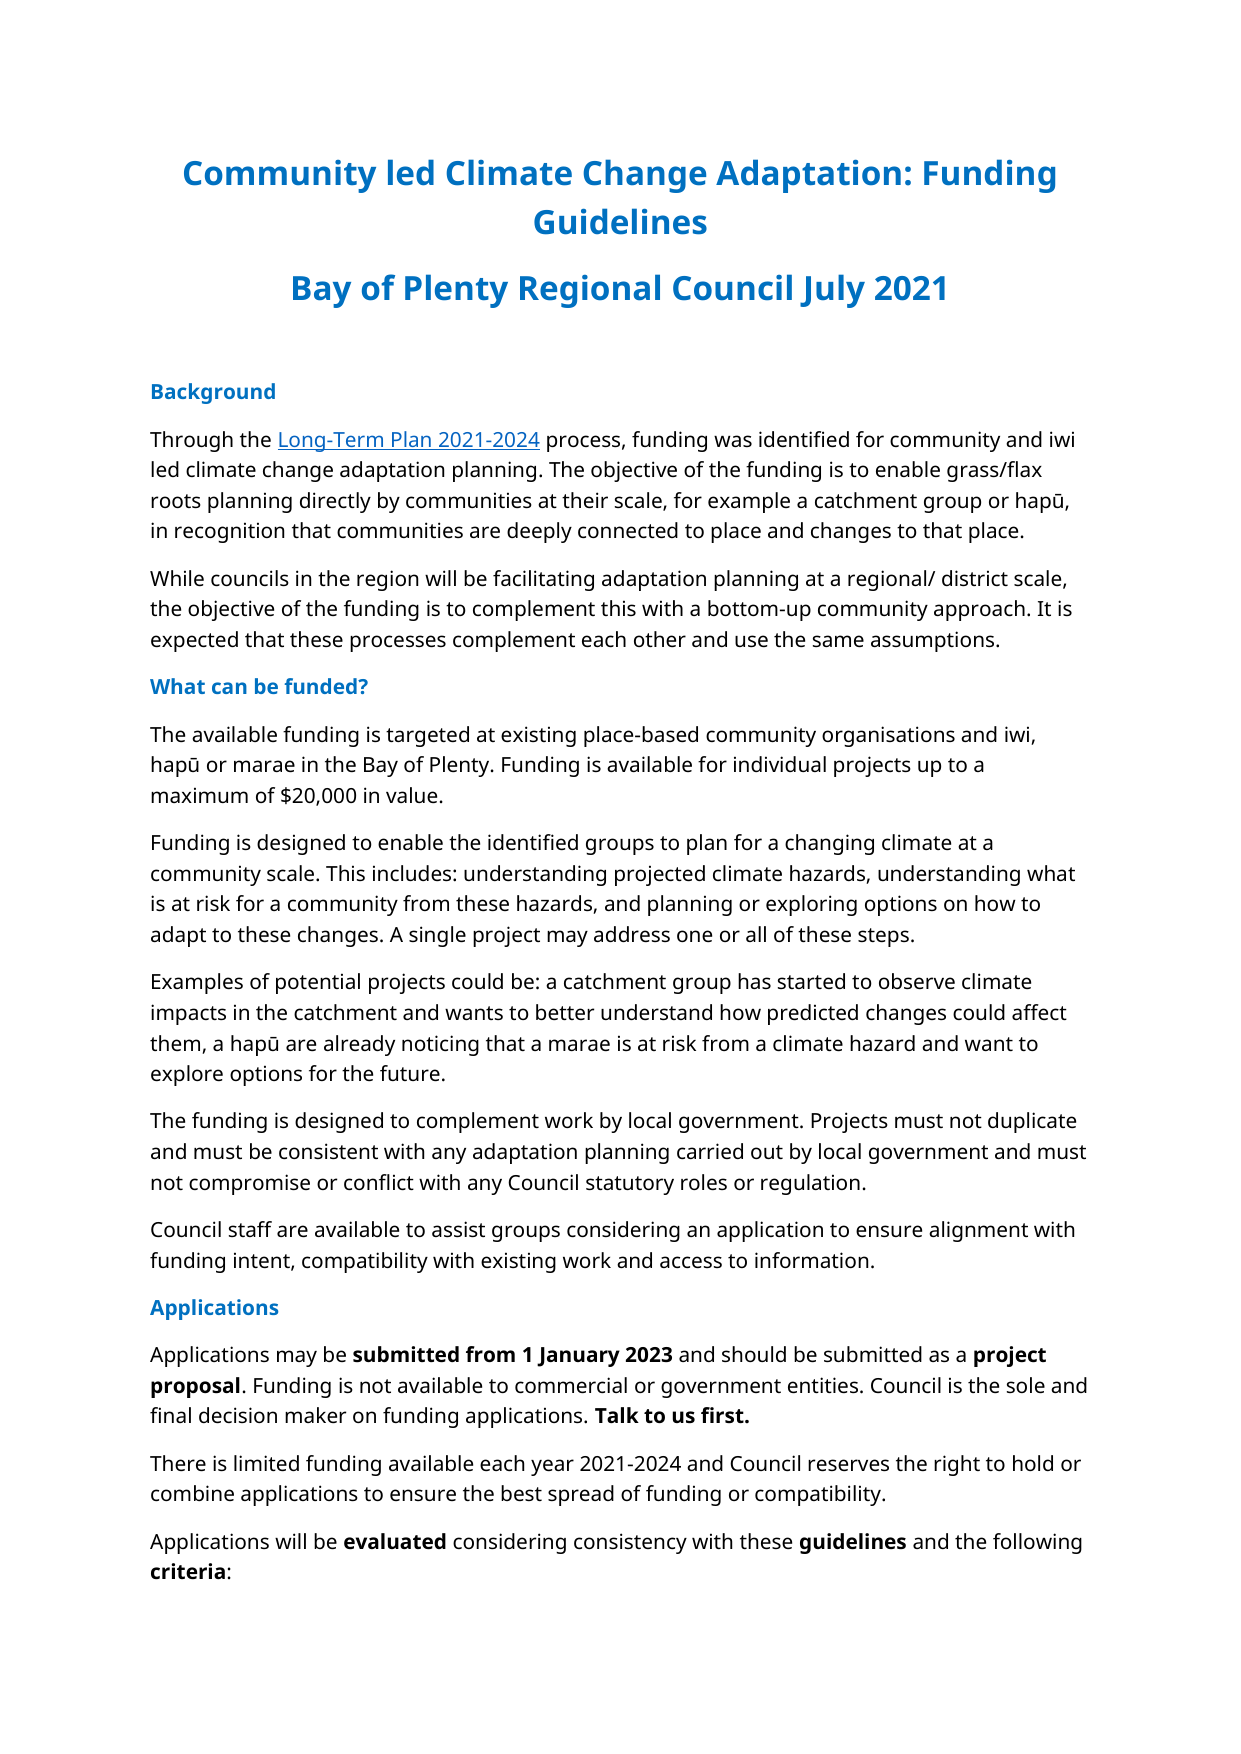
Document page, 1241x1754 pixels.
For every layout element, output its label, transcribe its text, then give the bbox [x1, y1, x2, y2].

text Council staff are available to assist groups considering an application to ensure alignment with funding intent, compatibility with existing work and access to information. [150, 1215, 1090, 1274]
text Background [150, 377, 1090, 406]
text Examples of potential projects could be: a catchment group has started to observe climate impacts in the catchment and wants to better understand how predicted changes could affect them, a hapū are already noticing that a marae is at risk from a climate hazard and want to explore options for the future. [150, 967, 1090, 1088]
text While councils in the region will be facilitating adaptation planning at a regional/ district scale, the objective of the funding is to complement this with a bottom-up community approach. It is expected that these processes complement each other and use the same assumptions. [150, 564, 1090, 654]
text Bay of Plenty Regional Council July 2021 [150, 264, 1090, 310]
text Applications may be submitted from 1 January 2023 and should be submitted as a project proposal. Funding is not available to commercial or government entities. Council is the sole and final decision maker on funding applications. Talk to us first. [150, 1340, 1090, 1430]
text Funding is designed to enable the identified groups to plan for a changing climate at a community scale. This includes: understanding projected climate hazards, understanding what is at risk for a community from these hazards, and planning or exploring options on how to adapt to these changes. A single project may address one or all of these steps. [150, 828, 1090, 949]
text Through the Long-Term Plan 2021-2024 process, funding was identified for community and iwi led climate change adaptation planning. The objective of the funding is to enable grass/flax roots planning directly by communities at their scale, for example a catchment group or hapū, in recognition that communities are deeply connected to place and changes to that place. [150, 425, 1090, 545]
text Applications will be evaluated considering consistency with these guidelines and the following criteria: [150, 1527, 1090, 1586]
text The available funding is targeted at existing place-based community organisations and iwi, hapū or marae in the Bay of Plenty. Funding is available for individual projects up to a maximum of $20,000 in value. [150, 720, 1090, 809]
text Community led Climate Change Adaptation: Funding Guidelines [150, 150, 1090, 244]
text The funding is designed to complement work by local government. Projects must not duplicate and must be consistent with any adaptation planning carried out by local government and must not compromise or conflict with any Council statutory roles or regulation. [150, 1107, 1090, 1196]
text There is limited funding available each year 2021-2024 and Council reserves the right to hold or combine applications to ensure the best spread of funding or compatibility. [150, 1449, 1090, 1508]
text Applications [150, 1293, 1090, 1322]
text What can be funded? [150, 672, 1090, 701]
